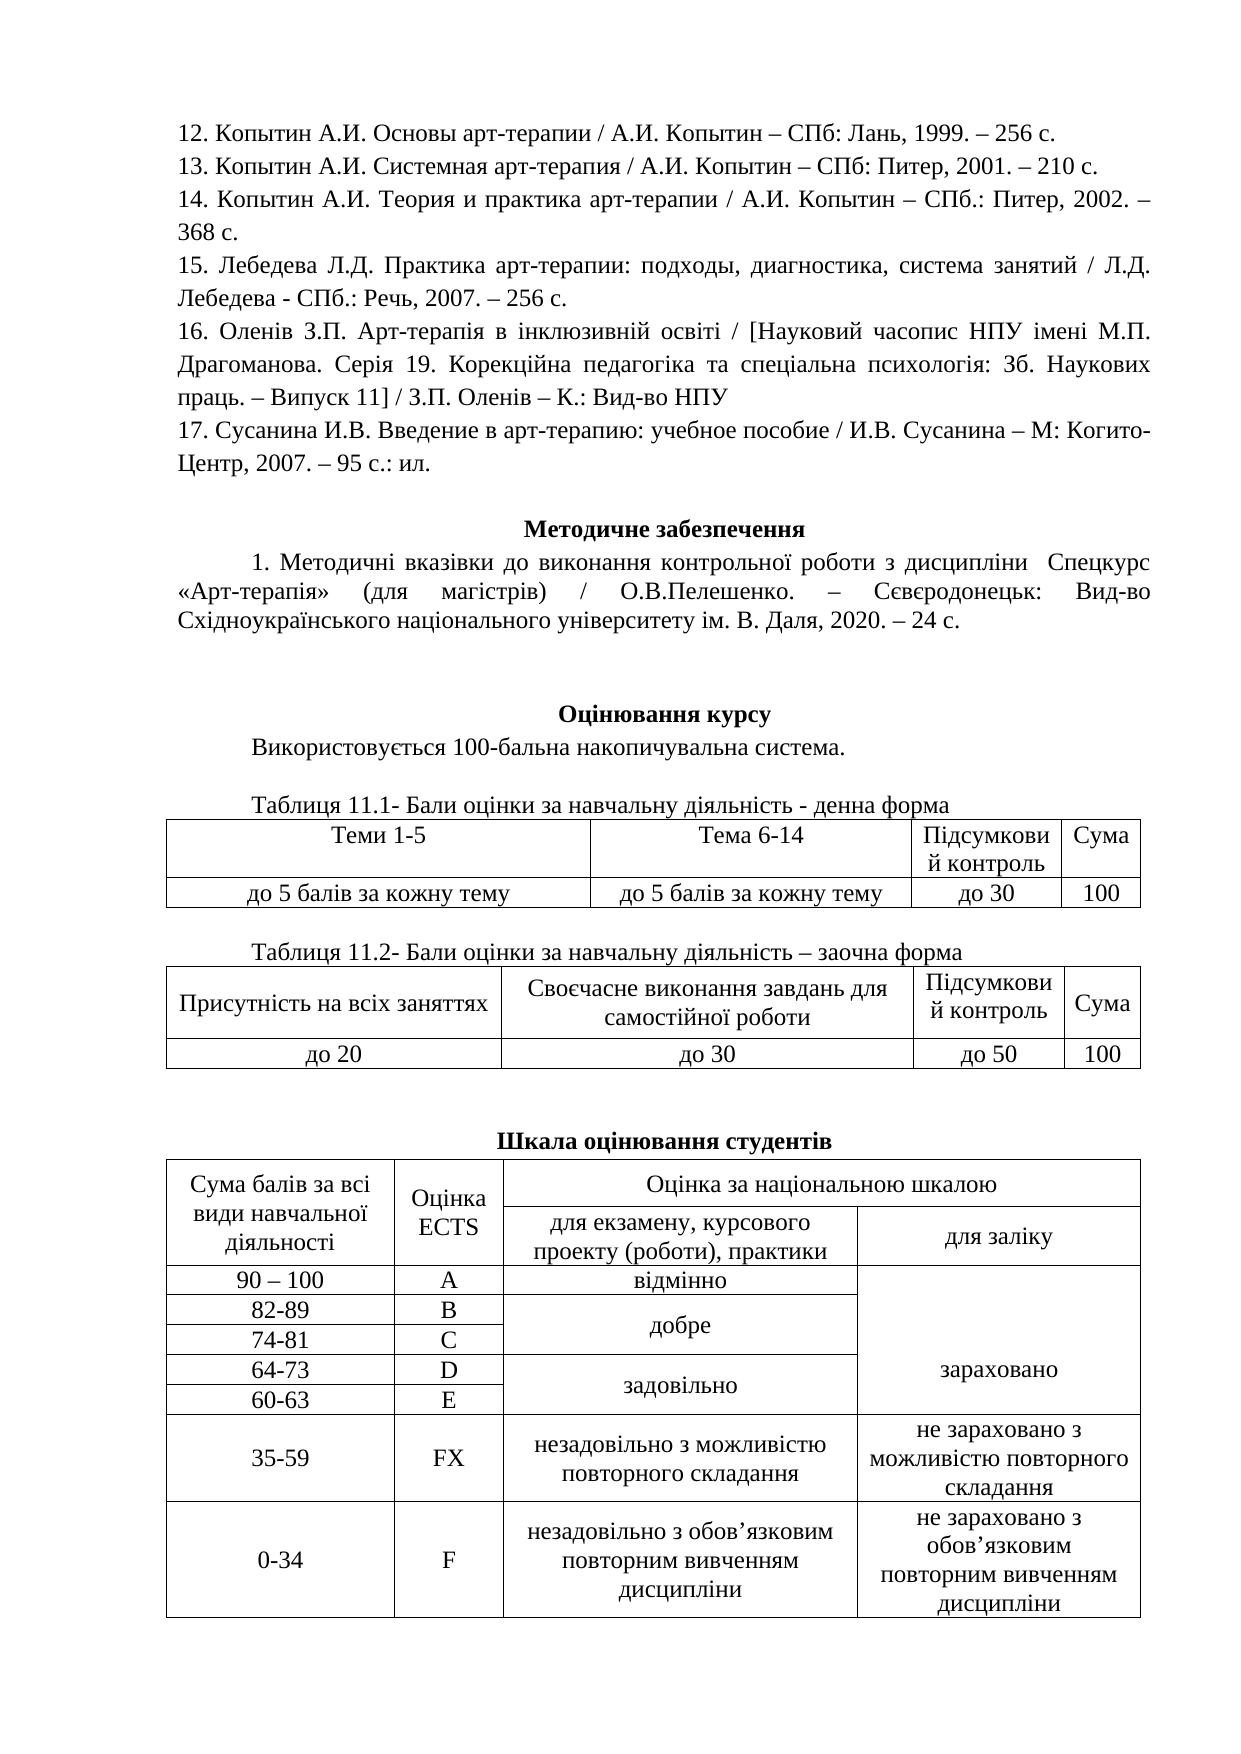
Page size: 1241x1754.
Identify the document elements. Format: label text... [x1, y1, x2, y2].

table_cell 0-34 [167, 1502, 394, 1617]
text Шкала оцінювання студентів [177, 1126, 1152, 1155]
table_header Підсумковий контроль [912, 820, 1061, 877]
text 16. Оленів З.П. Арт-терапія в інклюзивній освіті / [Науковий часопис НПУ імені М.П. Драгоманова. Серія 19. Корекційна педагогіка та спеціальна психологія: Зб. Наукових праць. – Випуск 11] / З.П. Оленів – К.: Вид-во НПУ [177, 316, 1152, 411]
table_cell до 30 [502, 1039, 913, 1067]
text Методичне забезпечення [177, 514, 1152, 543]
table_cell 82-89 [167, 1295, 394, 1324]
text 13. Копытин А.И. Системная арт-терапия / А.И. Копытин – СПб: Питер, 2001. – 210 с. [177, 151, 1152, 180]
table_header Своєчасне виконання завдань для самостійної роботи [502, 967, 913, 1038]
text 1. Методичні вказівки до виконання контрольної роботи з дисципліни Спецкурс «Арт-терапія» (для магістрів) / О.В.Пелешенко. – Сєвєродонецьк: Вид-во Східноукраїнського національного університету ім. В. Даля, 2020. – 24 с. [177, 547, 1152, 634]
table_cell Е [395, 1385, 503, 1413]
table_cell 74-81 [167, 1325, 394, 1354]
table_cell до 30 [912, 878, 1061, 907]
text 14. Копытин А.И. Теория и практика арт-терапии / А.И. Копытин – СПб.: Питер, 2002. – 368 с. [177, 184, 1152, 246]
table_header Підсумковий контроль [914, 967, 1064, 1038]
table_cell 60-63 [167, 1385, 394, 1413]
text Таблиця 11.1- Бали оцінки за навчальну діяльність - денна форма [177, 790, 1152, 819]
table_cell не зараховано з обов’язковим повторним вивченням дисципліни [858, 1502, 1140, 1617]
table_header Сума [1065, 967, 1140, 1038]
table_header Сума балів за всі види навчальної діяльності [167, 1160, 394, 1264]
table_cell незадовільно з можливістю повторного складання [504, 1415, 857, 1501]
table_cell F [395, 1502, 503, 1617]
table_cell до 20 [167, 1039, 501, 1067]
table_cell до 5 балів за кожну тему [167, 878, 590, 907]
table_cell 100 [1062, 878, 1140, 907]
table_cell В [395, 1295, 503, 1324]
table_cell відмінно [504, 1266, 857, 1294]
table_header Тема 6-14 [591, 820, 911, 877]
table_cell до 50 [914, 1039, 1064, 1067]
table_cell С [395, 1325, 503, 1354]
table_cell не зараховано з можливістю повторного складання [858, 1415, 1140, 1501]
table_header Теми 1-5 [167, 820, 590, 877]
table_header Оцінка ECTS [395, 1160, 503, 1264]
table_cell задовільно [504, 1355, 857, 1413]
table_cell 35-59 [167, 1415, 394, 1501]
table_cell 90 – 100 [167, 1266, 394, 1294]
text Таблиця 11.2- Бали оцінки за навчальну діяльність – заочна форма [177, 937, 1152, 966]
table_cell незадовільно з обов’язковим повторним вивченням дисципліни [504, 1502, 857, 1617]
text Використовується 100-бальна накопичувальна система. [177, 732, 1152, 761]
table_header Присутність на всіх заняттях [167, 967, 501, 1038]
table_cell до 5 балів за кожну тему [591, 878, 911, 907]
table_cell для екзамену, курсового проекту (роботи), практики [504, 1207, 857, 1264]
table_cell зараховано [858, 1266, 1140, 1413]
table_cell D [395, 1355, 503, 1384]
table_cell А [395, 1266, 503, 1294]
text Оцінювання курсу [177, 699, 1152, 728]
table_cell 64-73 [167, 1355, 394, 1384]
text 17. Сусанина И.В. Введение в арт-терапию: учебное пособие / И.В. Сусанина – М: Когито-Центр, 2007. – 95 с.: ил. [177, 415, 1152, 477]
table_cell добре [504, 1295, 857, 1354]
text 12. Копытин А.И. Основы арт-терапии / А.И. Копытин – СПб: Лань, 1999. – 256 с. [177, 118, 1152, 147]
table_cell 100 [1065, 1039, 1140, 1067]
table_cell FX [395, 1415, 503, 1501]
table_cell для заліку [858, 1207, 1140, 1264]
table_header Сума [1062, 820, 1140, 877]
text 15. Лебедева Л.Д. Практика арт-терапии: подходы, диагностика, система занятий / Л.Д. Лебедева - СПб.: Речь, 2007. – 256 с. [177, 250, 1152, 312]
table_header Оцінка за національною шкалою [504, 1160, 1140, 1206]
